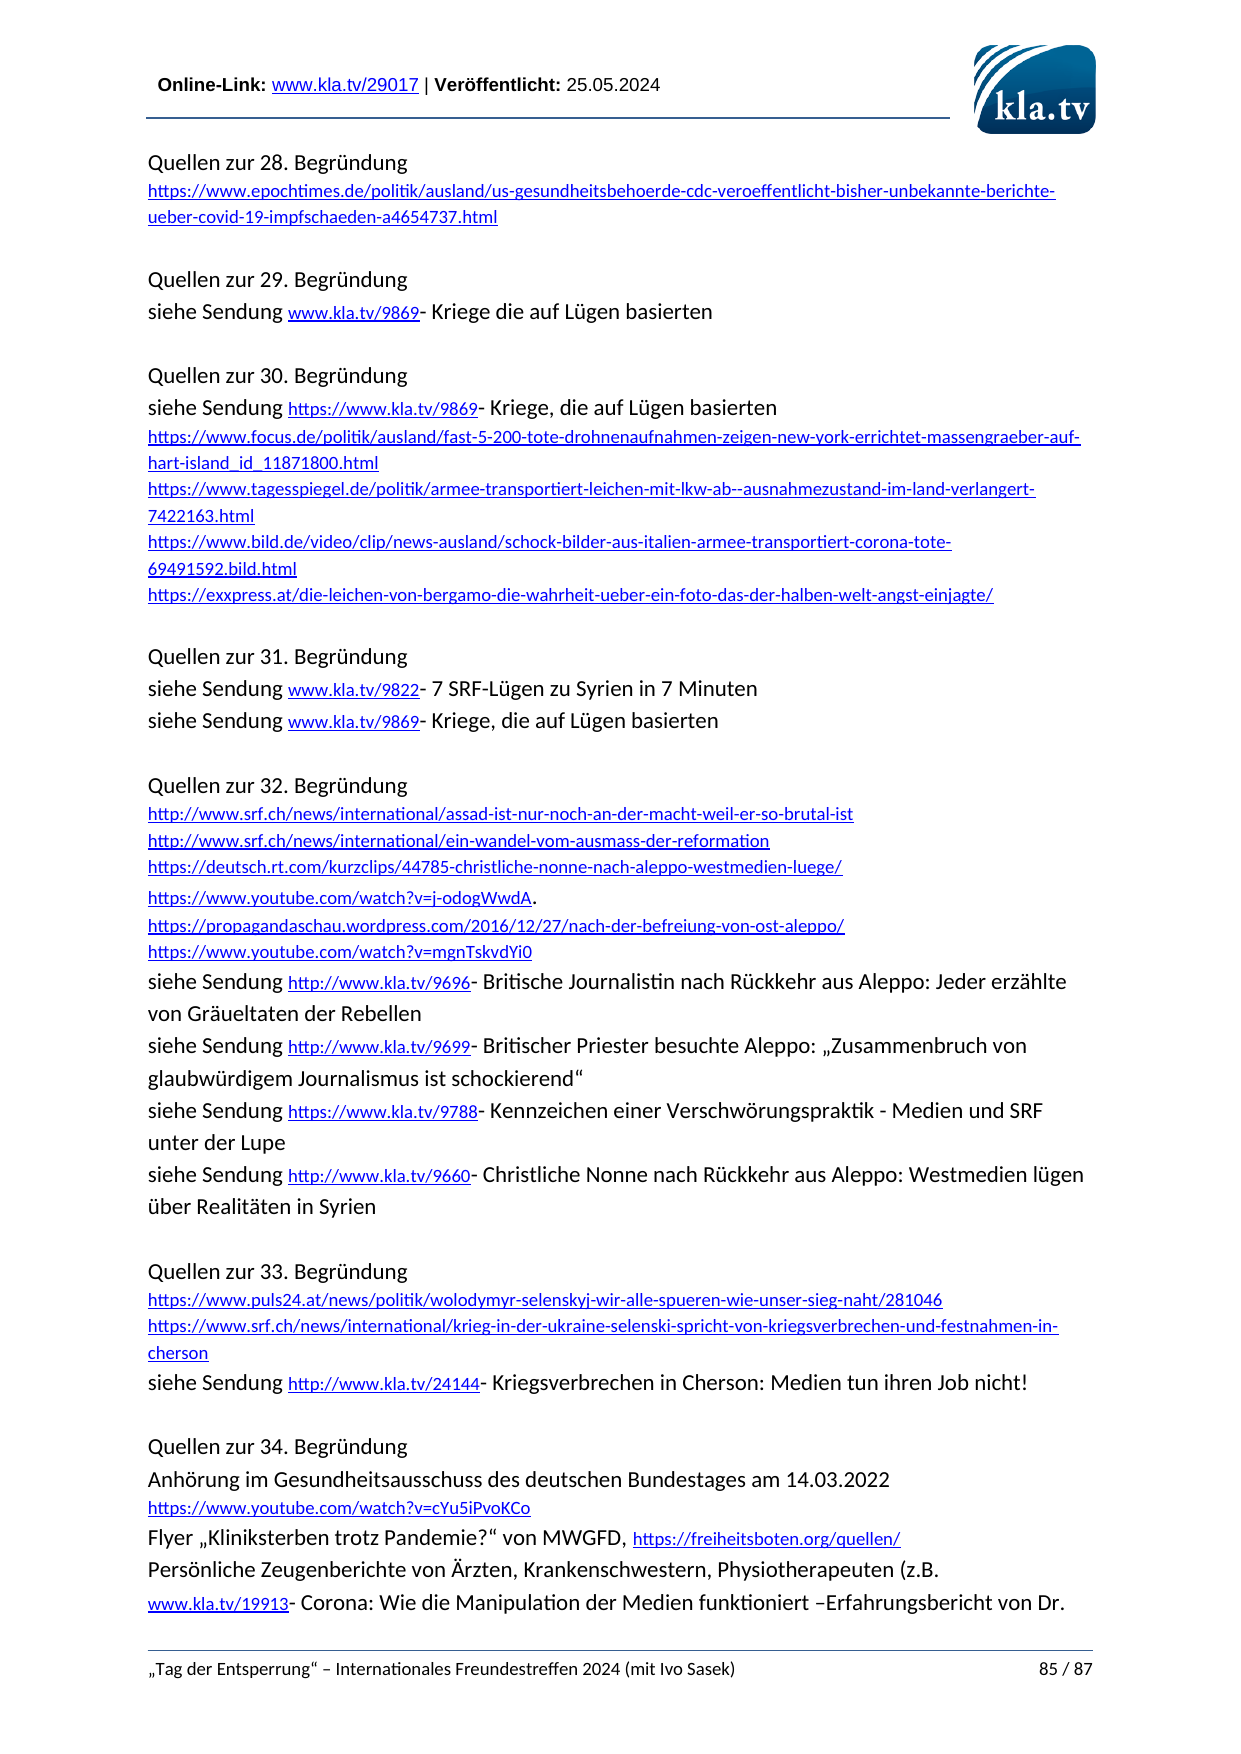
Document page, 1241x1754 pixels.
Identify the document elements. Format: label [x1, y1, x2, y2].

picture [974, 45, 1096, 134]
text [148, 148, 1093, 1616]
picture [1084, 45, 1096, 56]
